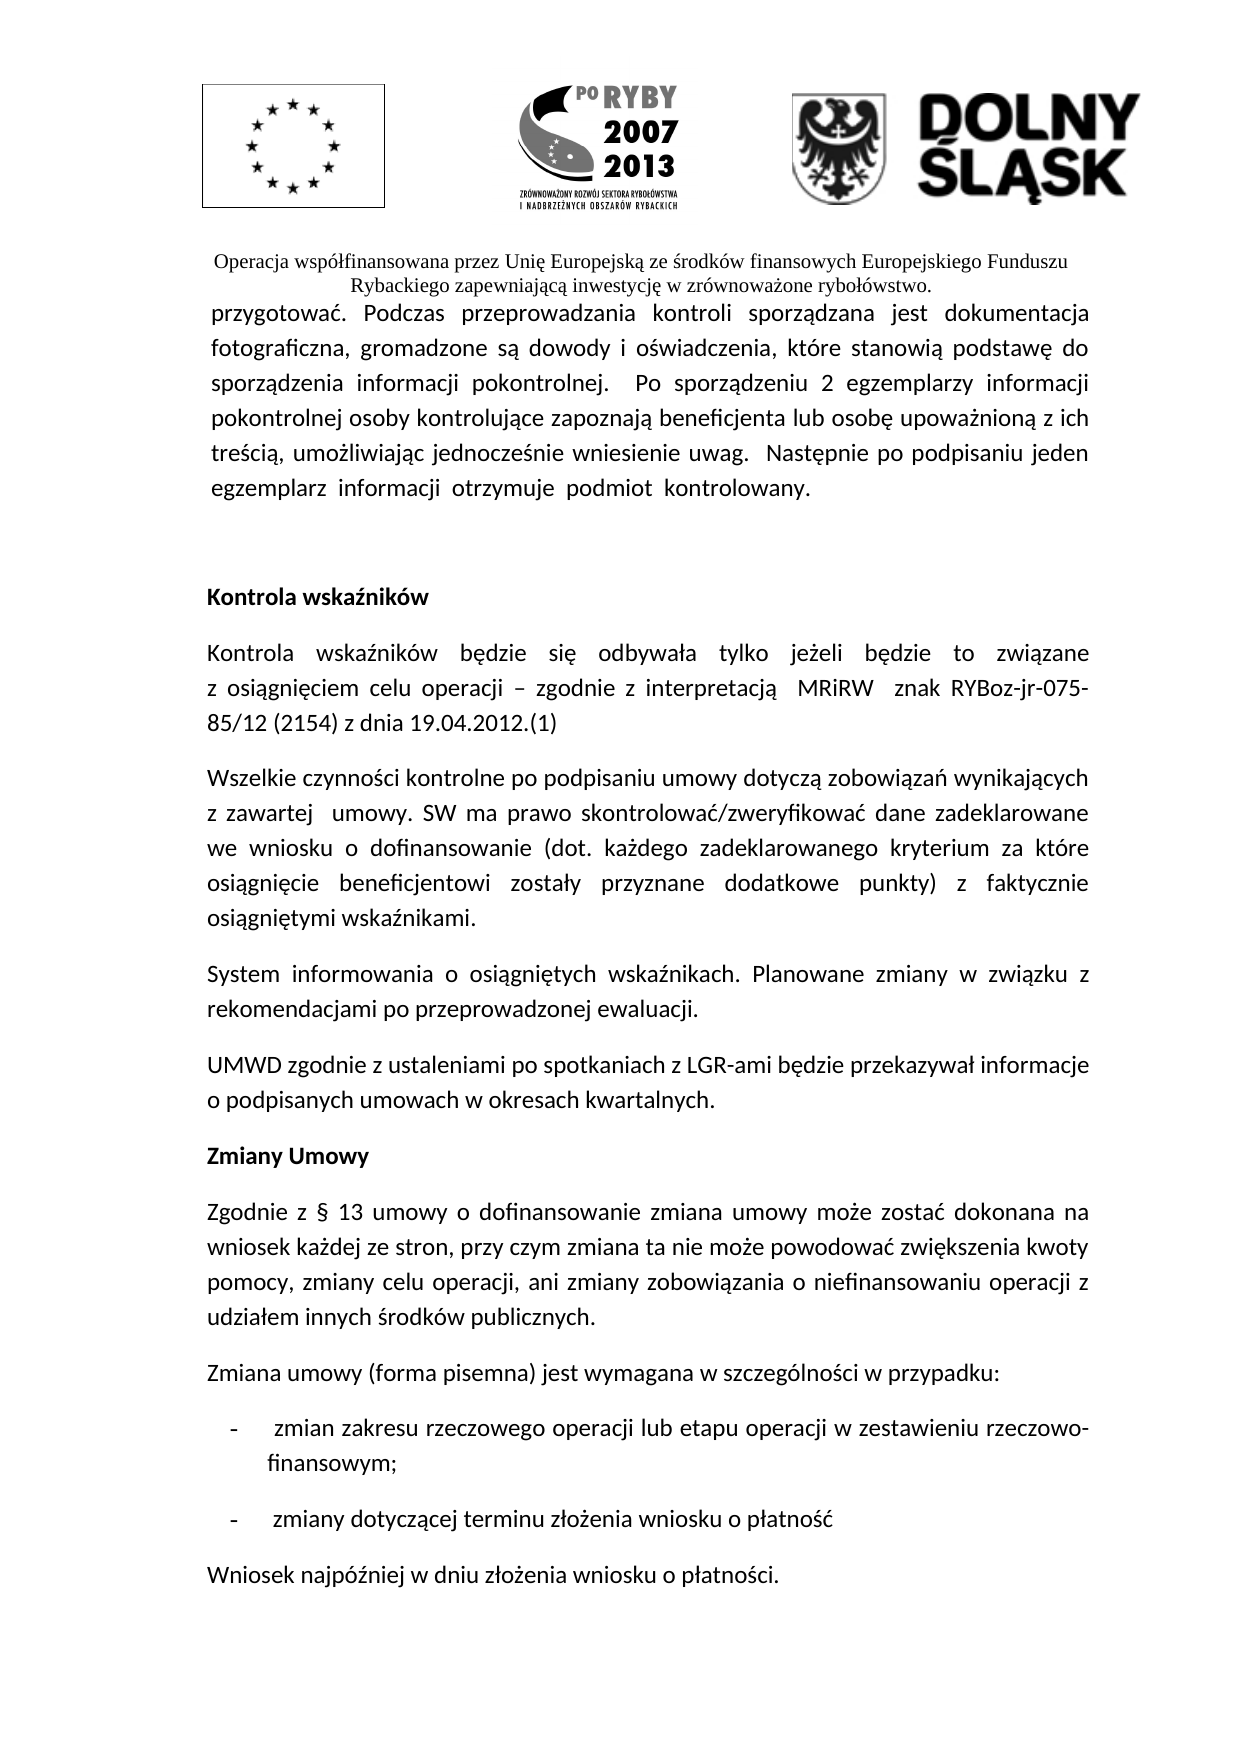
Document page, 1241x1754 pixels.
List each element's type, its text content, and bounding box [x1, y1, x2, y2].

text Kontrola wskaźników [207, 581, 1090, 611]
text UMWD zgodnie z ustaleniami po spotkaniach z LGR-ami będzie przekazywał informacje o podpisanych umowach w okresach kwartalnych. [207, 1049, 1090, 1115]
text Zgodnie z § 13 umowy o dofinansowanie zmiana umowy może zostać dokonana na wniosek każdej ze stron, przy czym zmiana ta nie może powodować zwiększenia kwoty pomocy, zmiany celu operacji, ani zmiany zobowiązania o niefinansowaniu operacji z udziałem innych środków publicznych. [207, 1196, 1090, 1331]
text Zmiany Umowy [207, 1140, 1090, 1171]
text Kontrola wskaźników będzie się odbywała tylko jeżeli będzie to związane z osiągnięciem celu operacji – zgodnie z interpretacją MRiRW znak RYBoz-jr-075-85/12 (2154) z dnia 19.04.2012.(1) [207, 637, 1090, 737]
picture [492, 56, 699, 225]
text Wniosek najpóźniej w dniu złożenia wniosku o płatności. [207, 1559, 1090, 1590]
text Wszelkie czynności kontrolne po podpisaniu umowy dotyczą zobowiązań wynikających z zawartej umowy. SW ma prawo skontrolować/zweryfikować dane zadeklarowane we wniosku o dofinansowanie (dot. każdego zadeklarowanego kryterium za które osiągnięcie beneficjentowi zostały przyznane dodatkowe punkty) z faktycznie osiągniętymi wskaźnikami. [207, 762, 1090, 933]
text System informowania o osiągniętych wskaźnikach. Planowane zmiany w związku z rekomendacjami po przeprowadzonej ewaluacji. [207, 958, 1090, 1024]
list zmian zakresu rzeczowego operacji lub etapu operacji w zestawieniu rzeczowo-finansowym; [229, 1412, 1090, 1478]
picture [192, 73, 399, 221]
text Zmiana umowy (forma pisemna) jest wymagana w szczególności w przypadku: [207, 1357, 1090, 1387]
picture [792, 93, 1141, 205]
list zmiany dotyczącej terminu złożenia wniosku o płatność [229, 1503, 1090, 1534]
